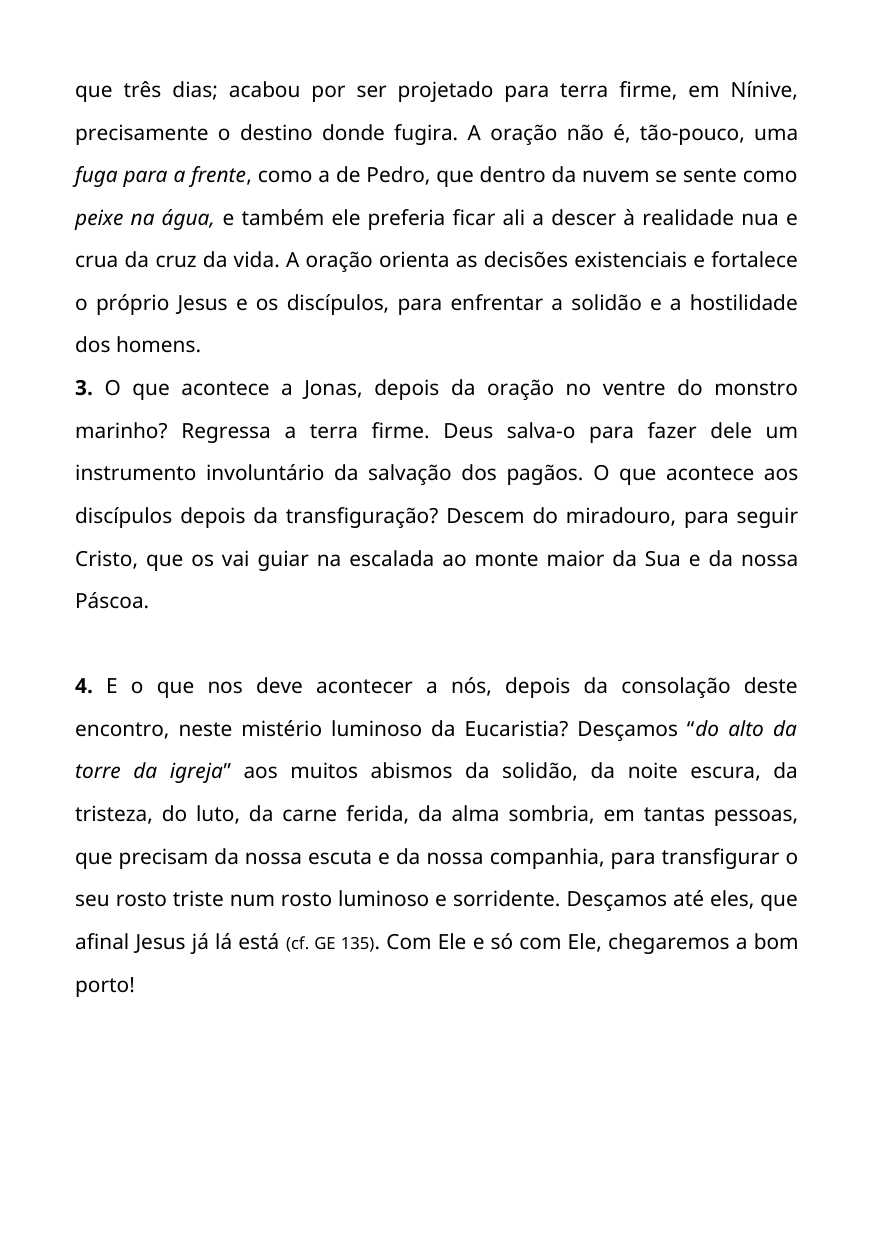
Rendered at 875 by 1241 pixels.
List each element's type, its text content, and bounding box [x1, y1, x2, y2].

text 4. E o que nos deve acontecer a nós, depois da consolação deste encontro, neste mistério luminoso da Eucaristia? Desçamos “do alto da torre da igreja” aos muitos abismos da solidão, da noite escura, da tristeza, do luto, da carne ferida, da alma sombria, em tantas pessoas, que precisam da nossa escuta e da nossa companhia, para transfigurar o seu rosto triste num rosto luminoso e sorridente. Desçamos até eles, que afinal Jesus já lá está (cf. GE 135). Com Ele e só com Ele, chegaremos a bom porto! [75, 671, 799, 998]
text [75, 75, 799, 359]
text 3. O que acontece a Jonas, depois da oração no ventre do monstro marinho? Regressa a terra firme. Deus salva-o para fazer dele um instrumento involuntário da salvação dos pagãos. O que acontece aos discípulos depois da transfiguração? Descem do miradouro, para seguir Cristo, que os vai guiar na escalada ao monte maior da Sua e da nossa Páscoa. [75, 373, 799, 615]
